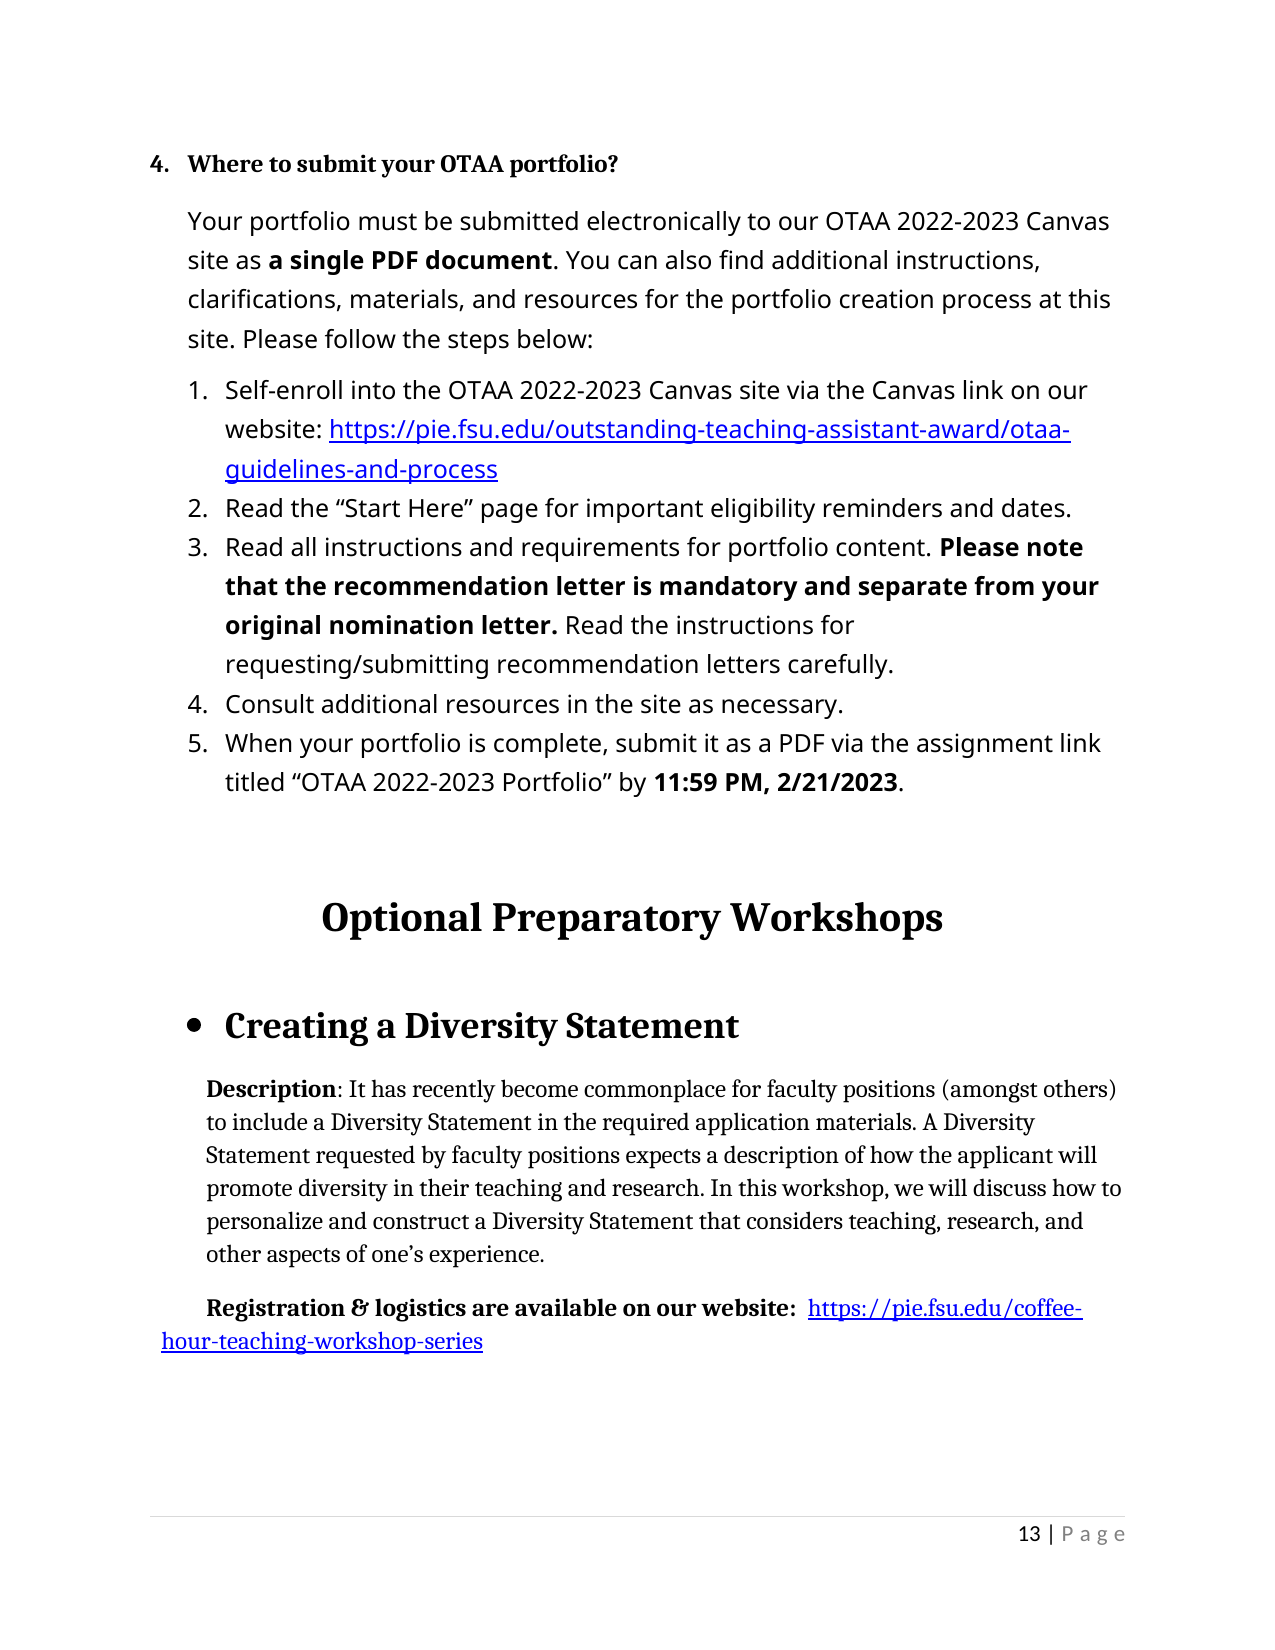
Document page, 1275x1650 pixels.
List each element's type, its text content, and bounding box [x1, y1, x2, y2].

list Where to submit your OTAA portfolio? [150, 150, 1125, 179]
list Creating a Diversity Statement [187, 1004, 1125, 1047]
list Read all instructions and requirements for portfolio content. Please note that the recommendation letter is mandatory and separate from your original nomination letter. Read the instructions for requesting/submitting recommendation letters carefully. [187, 530, 1125, 681]
list Consult additional resources in the site as necessary. [187, 686, 1125, 720]
list When your portfolio is complete, submit it as a PDF via the assignment link titled “OTAA 2022-2023 Portfolio” by 11:59 PM, 2/21/2023. [187, 726, 1125, 799]
text Description: It has recently become commonplace for faculty positions (amongst others) to include a Diversity Statement in the required application materials. A Diversity Statement requested by faculty positions expects a description of how the applicant will promote diversity in their teaching and research. In this workshop, we will discuss how to personalize and construct a Diversity Statement that considers teaching, research, and other aspects of one’s experience. [206, 1075, 1125, 1268]
list Read the “Start Here” page for important eligibility reminders and dates. [187, 491, 1125, 524]
list Self-enroll into the OTAA 2022-2023 Canvas site via the Canvas link on our website: https://pie.fsu.edu/outstanding-teaching-assistant-award/otaa-guidelines-and-process [187, 373, 1125, 485]
text Registration & logistics are available on our website: https://pie.fsu.edu/coffee-hour-teaching-workshop-series [161, 1294, 1125, 1355]
list Optional Preparatory Workshops [141, 894, 1125, 942]
text Your portfolio must be submitted electronically to our OTAA 2022-2023 Canvas site as a single PDF document. You can also find additional instructions, clarifications, materials, and resources for the portfolio creation process at this site. Please follow the steps below: [187, 204, 1125, 355]
